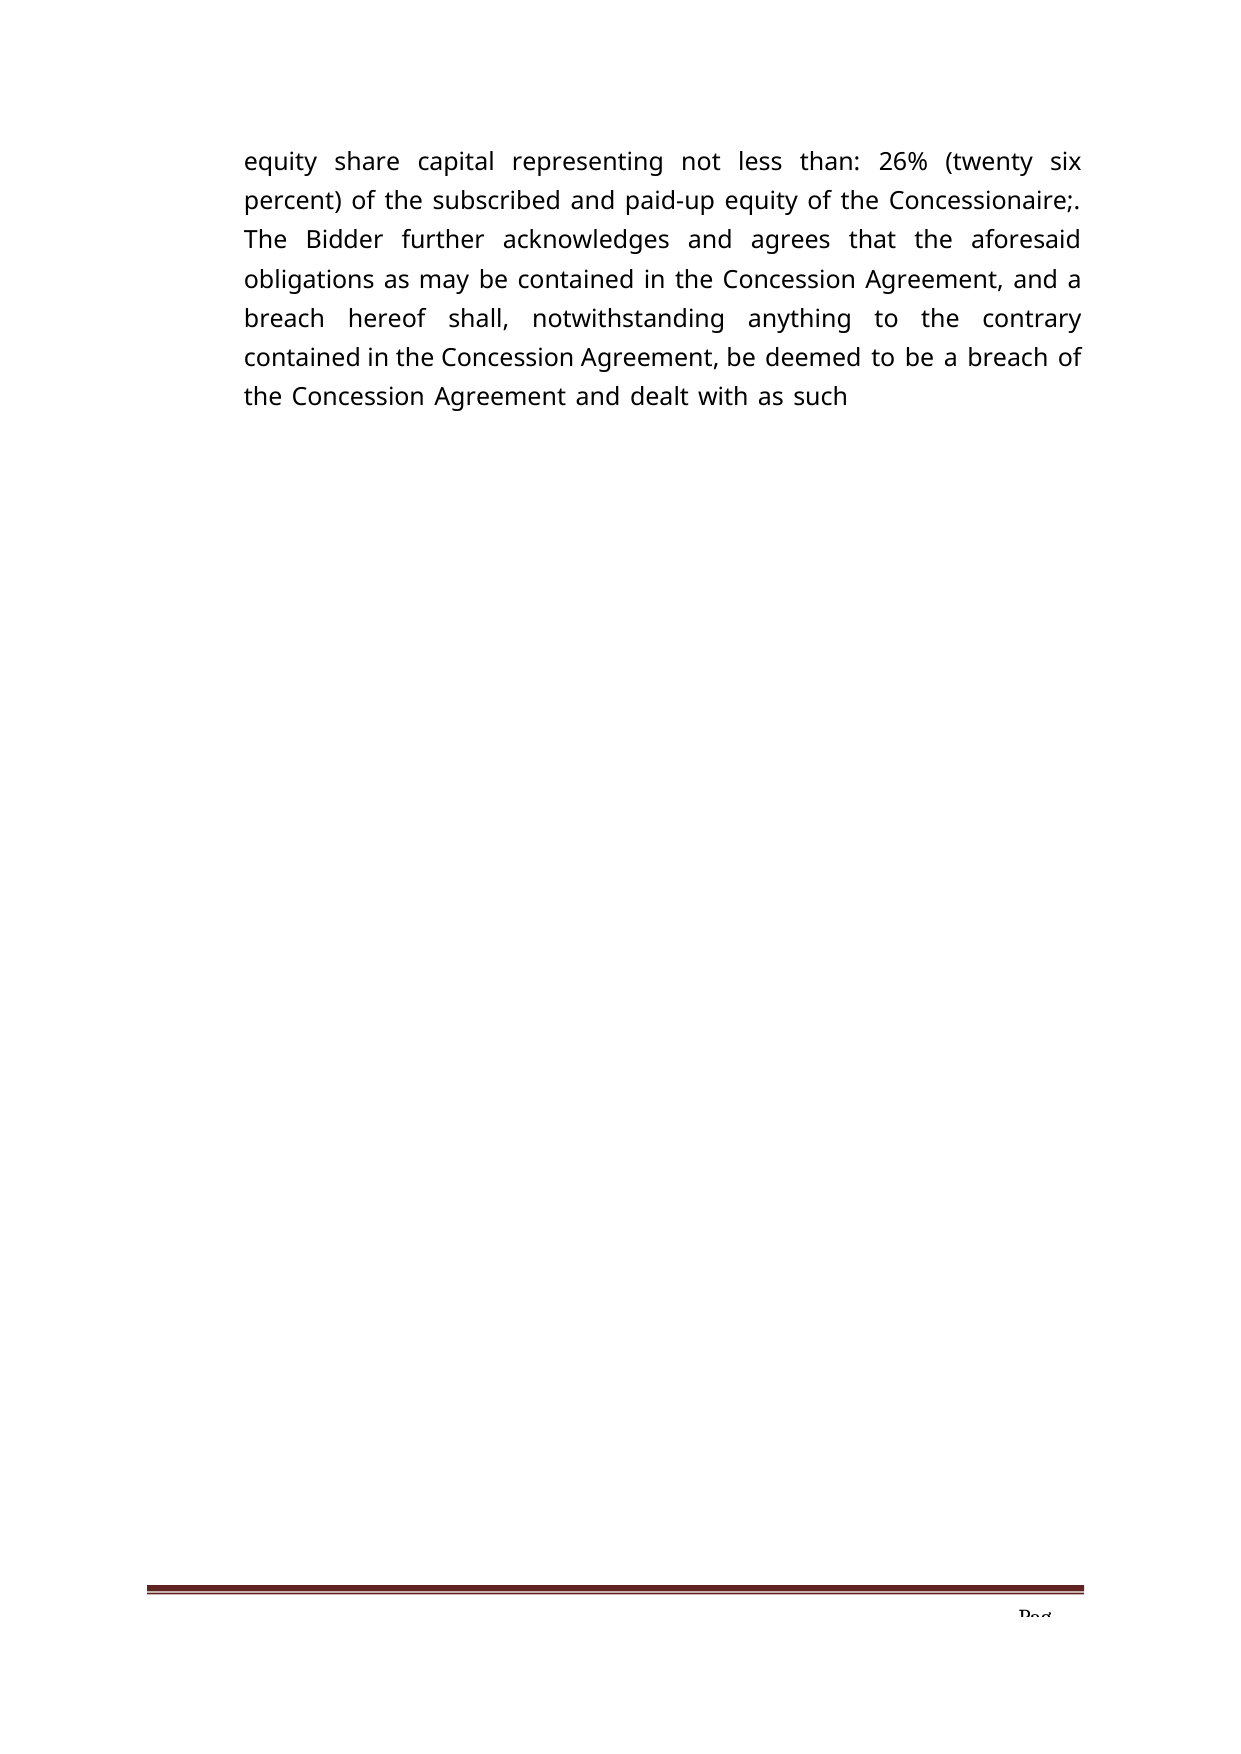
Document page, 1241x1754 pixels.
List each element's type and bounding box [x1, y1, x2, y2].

list [150, 144, 1082, 413]
